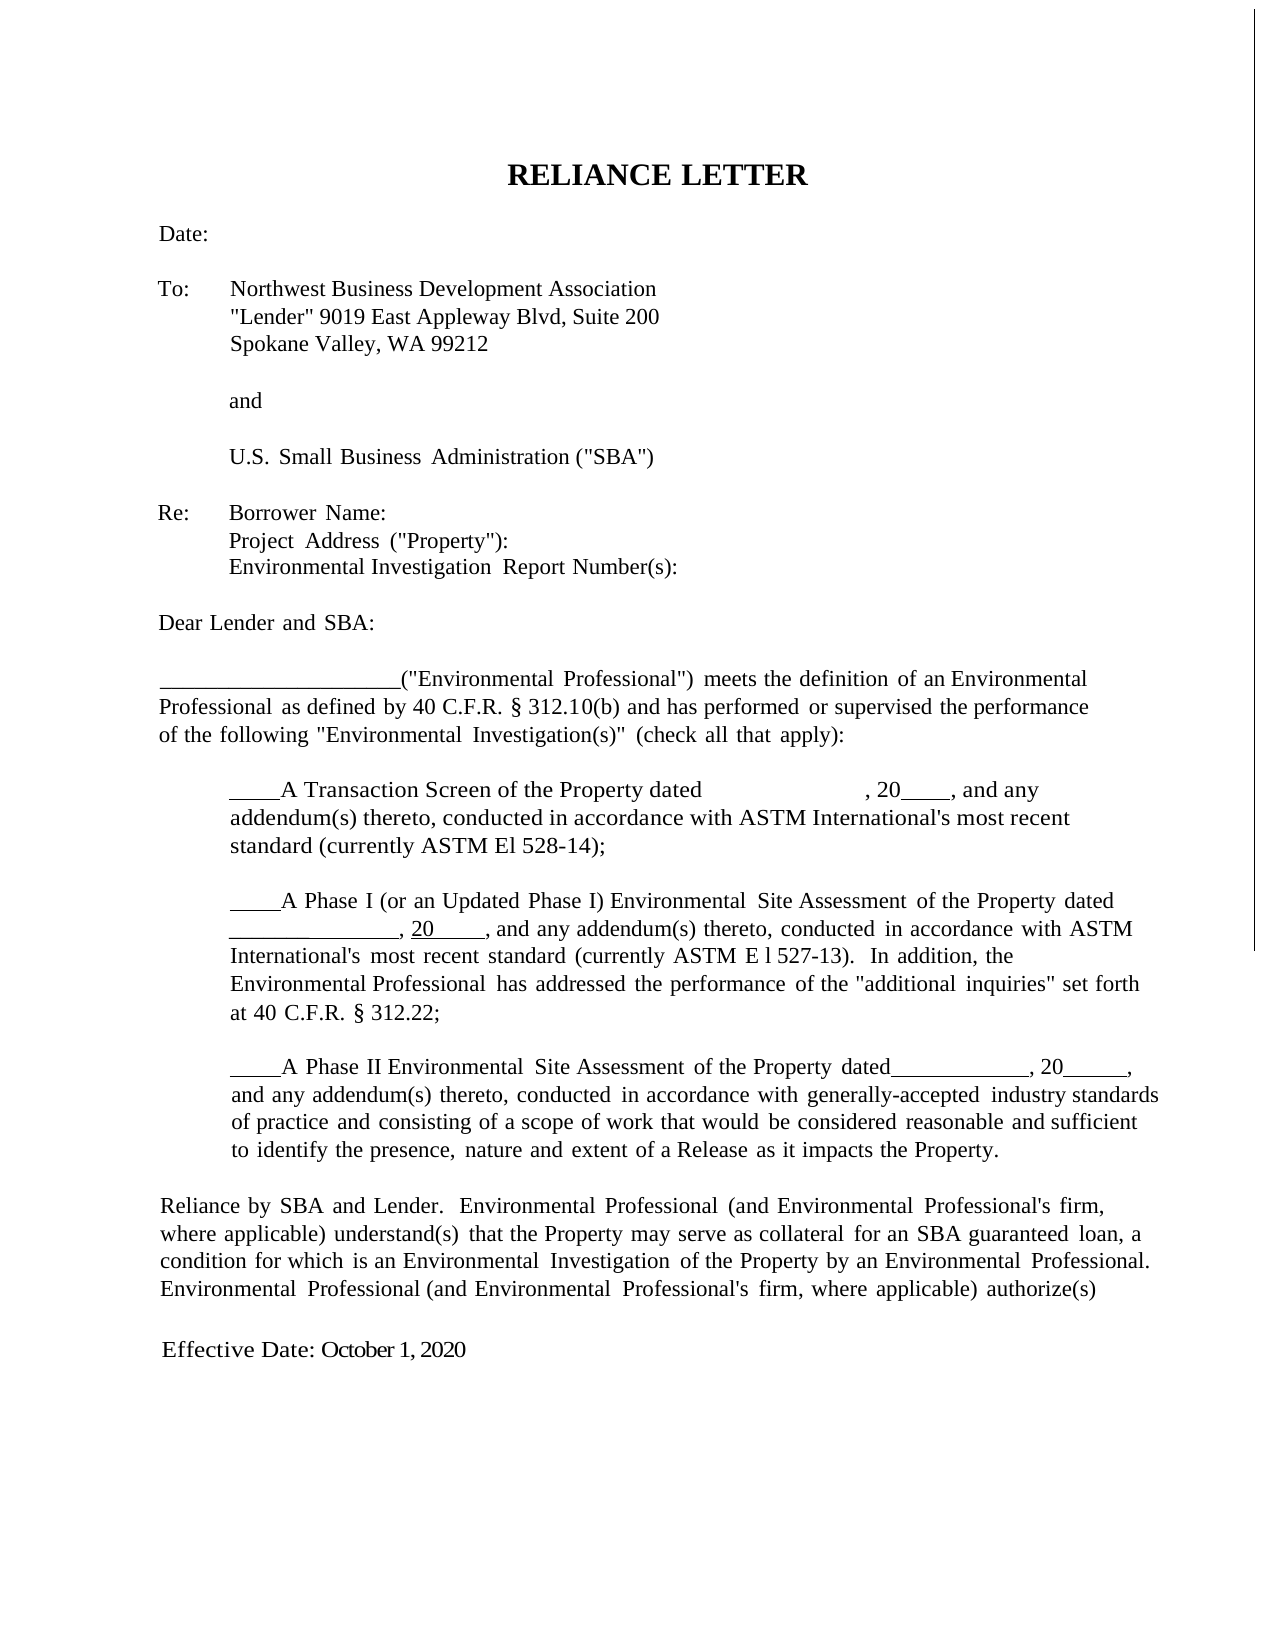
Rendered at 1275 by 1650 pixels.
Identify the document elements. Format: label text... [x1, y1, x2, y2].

text Environmental Investigation Report Number(s): [228, 553, 1171, 579]
text Reliance by SBA and Lender. Environmental Professional (and Environmental Professional's firm, where applicable) understand(s) that the Property may serve as collateral for an SBA guaranteed loan, a condition for which is an Environmental Investigation of the Property by an Environmental Professional. Environmental Professional (and Environmental Professional's firm, where applicable) authorize(s) [160, 1192, 1150, 1301]
text To: Northwest Business Development Association "Lender" 9019 East Appleway Blvd, Suite 200 [157, 275, 747, 330]
text U.S. Small Business Administration ("SBA") Re: Borrower Name: [157, 419, 654, 532]
text A Phase II Environmental Site Assessment of the Property dated , 20 , and any addendum(s) thereto, conducted in accordance with generally-accepted industry standards of practice and consisting of a scope of work that would be considered reasonable and sufficient to identify the presence, nature and extent of a Release as it impacts the Property. [229, 1053, 1159, 1162]
text _____________________("Environmental Professional") meets the definition of an Environmental Professional as defined by 40 C.F.R. § 312.10(b) and has performed or supervised the performance of the following "Environmental Investigation(s)" (check all that apply): [158, 665, 1112, 747]
text Dear Lender and SBA: [158, 609, 1171, 635]
text Date: [158, 220, 1171, 246]
text A Transaction Screen of the Property dated , 20 , and any addendum(s) thereto, conducted in accordance with ASTM International's most recent standard (currently ASTM El 528-14); [229, 776, 1133, 858]
text Effective Date: October 1, 2020 [161, 1336, 1171, 1362]
text Spokane Valley, WA 99212 [230, 332, 1171, 356]
text A Phase I (or an Updated Phase I) Environmental Site Assessment of the Property dated [229, 887, 1171, 913]
text and [229, 387, 1171, 414]
text Project Address ("Property"): [228, 532, 1171, 553]
text RELIANCE LETTER [146, 156, 1169, 192]
text _______ , 20 , and any addendum(s) thereto, conducted in accordance with ASTM International's most recent standard (currently ASTM E l 527-13). In addition, the Environmental Professional has addressed the performance of the "additional inquiries" set forth at 40 C.F.R. § 312.22; [229, 915, 1152, 1025]
